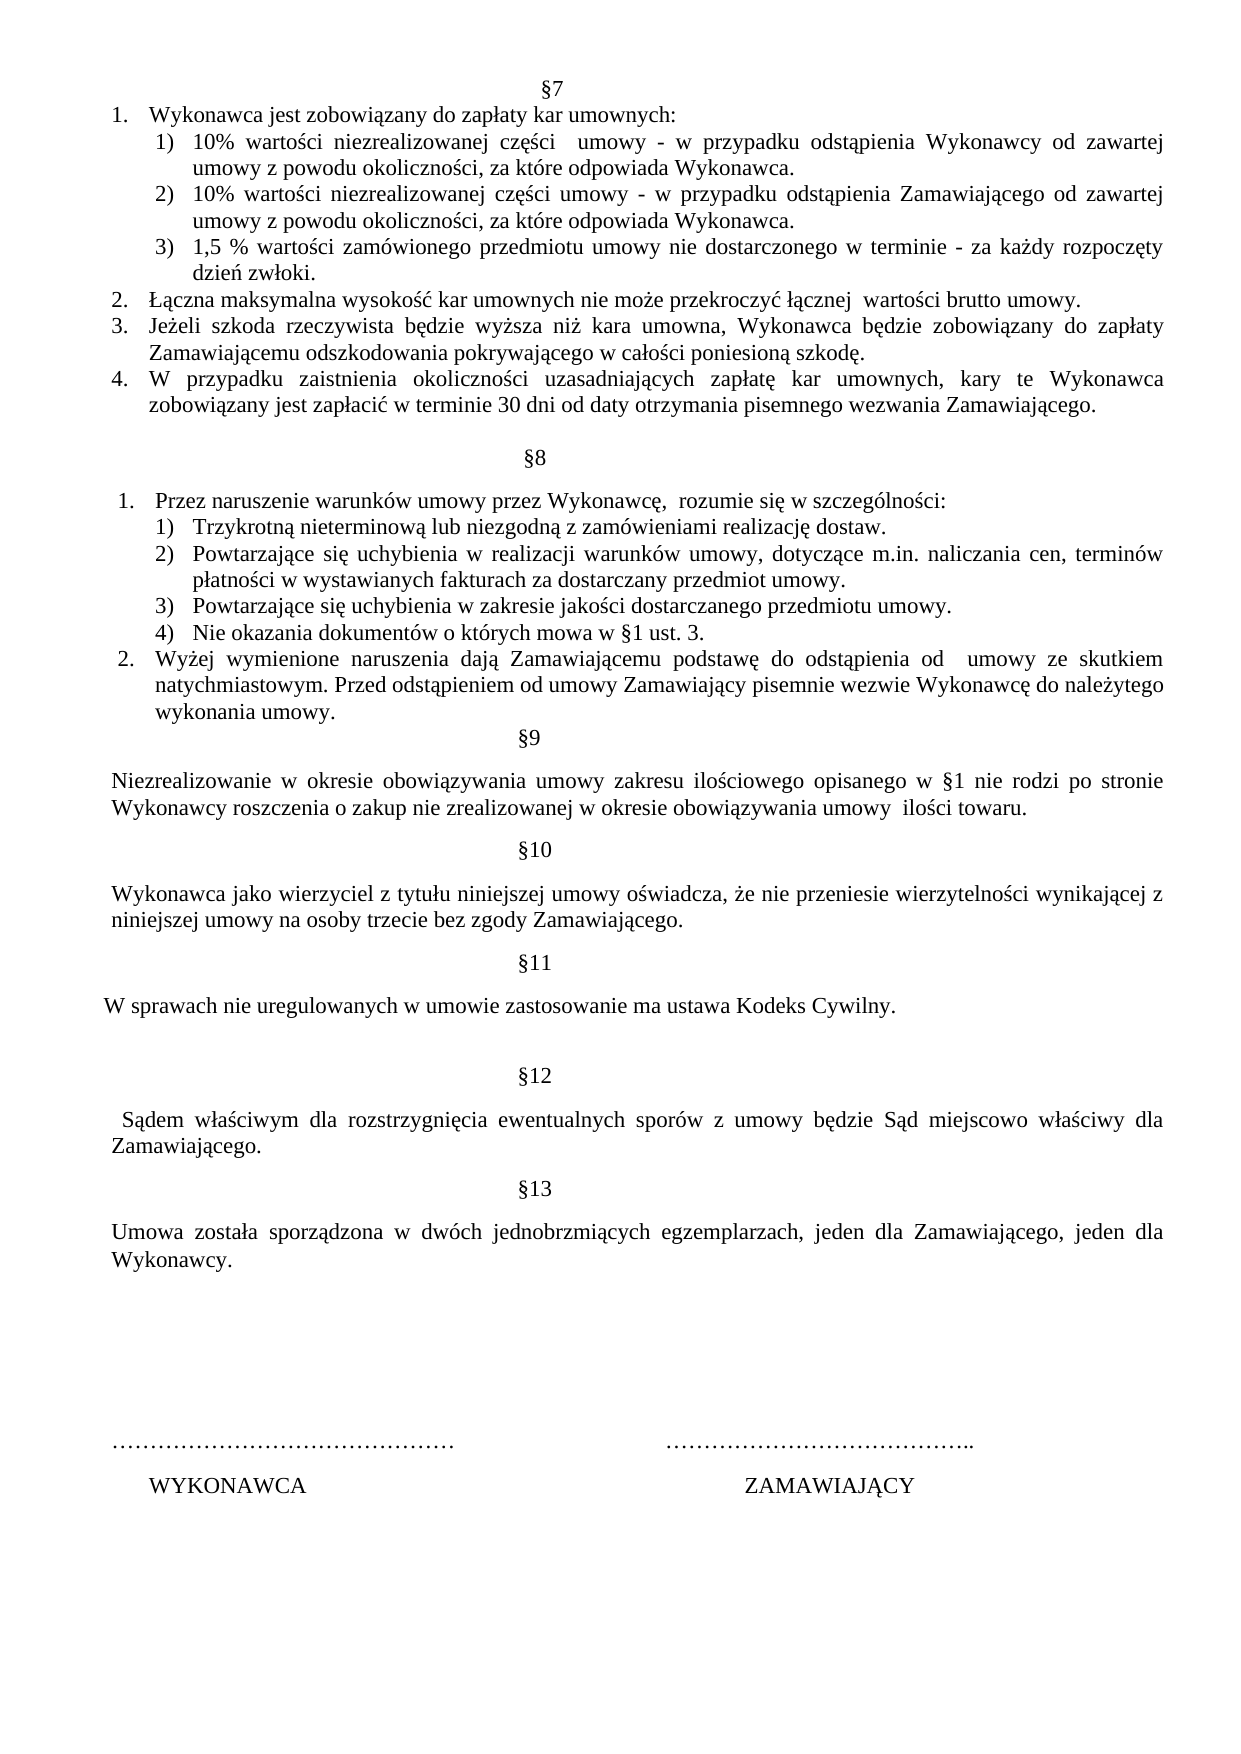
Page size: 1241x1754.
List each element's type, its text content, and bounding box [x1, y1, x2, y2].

list Wyżej wymienione naruszenia dają Zamawiającemu podstawę do odstąpienia od umowy ze skutkiem natychmiastowym. Przed odstąpieniem od umowy Zamawiający pisemnie wezwie Wykonawcę do należytego wykonania umowy. [117, 645, 1165, 724]
list Wykonawca jest zobowiązany do zapłaty kar umownych: [111, 101, 1165, 128]
list Przez naruszenie warunków umowy przez Wykonawcę, rozumie się w szczególności: [117, 487, 1165, 513]
text W sprawach nie uregulowanych w umowie zastosowanie ma ustawa Kodeks Cywilny. [75, 992, 1165, 1018]
text §13 [444, 1175, 1165, 1201]
text §11 [444, 949, 1165, 975]
list Trzykrotną nieterminową lub niezgodną z zamówieniami realizację dostaw. [155, 513, 1165, 540]
text ……………………………………… ………………………………….. [111, 1427, 1165, 1453]
list 1,5 % wartości zamówionego przedmiotu umowy nie dostarczonego w terminie - za każdy rozpoczęty dzień zwłoki. [155, 233, 1165, 286]
list Powtarzające się uchybienia w realizacji warunków umowy, dotyczące m.in. naliczania cen, terminów płatności w wystawianych fakturach za dostarczany przedmiot umowy. [155, 540, 1165, 592]
text §10 [111, 837, 1165, 863]
list 10% wartości niezrealizowanej części umowy - w przypadku odstąpienia Wykonawcy od zawartej umowy z powodu okoliczności, za które odpowiada Wykonawca. [155, 128, 1165, 180]
text §9 [111, 724, 1165, 751]
text WYKONAWCA ZAMAWIAJĄCY [75, 1472, 1165, 1498]
text Wykonawca jako wierzyciel z tytułu niniejszej umowy oświadcza, że nie przeniesie wierzytelności wynikającej z niniejszej umowy na osoby trzecie bez zgody Zamawiającego. [111, 879, 1165, 932]
text §8 [444, 444, 1165, 470]
text §12 [444, 1063, 1165, 1089]
text Umowa została sporządzona w dwóch jednobrzmiących egzemplarzach, jeden dla Zamawiającego, jeden dla Wykonawcy. [111, 1218, 1165, 1273]
text §7 [444, 75, 1165, 101]
text Sądem właściwym dla rozstrzygnięcia ewentualnych sporów z umowy będzie Sąd miejscowo właściwy dla Zamawiającego. [111, 1106, 1165, 1158]
list W przypadku zaistnienia okoliczności uzasadniających zapłatę kar umownych, kary te Wykonawca zobowiązany jest zapłacić w terminie 30 dni od daty otrzymania pisemnego wezwania Zamawiającego. [111, 365, 1165, 418]
text Niezrealizowanie w okresie obowiązywania umowy zakresu ilościowego opisanego w §1 nie rodzi po stronie Wykonawcy roszczenia o zakup nie zrealizowanej w okresie obowiązywania umowy ilości towaru. [111, 767, 1165, 820]
list Jeżeli szkoda rzeczywista będzie wyższa niż kara umowna, Wykonawca będzie zobowiązany do zapłaty Zamawiającemu odszkodowania pokrywającego w całości poniesioną szkodę. [111, 312, 1165, 365]
list 10% wartości niezrealizowanej części umowy - w przypadku odstąpienia Zamawiającego od zawartej umowy z powodu okoliczności, za które odpowiada Wykonawca. [155, 180, 1165, 233]
list Powtarzające się uchybienia w zakresie jakości dostarczanego przedmiotu umowy. [155, 592, 1165, 619]
list Łączna maksymalna wysokość kar umownych nie może przekroczyć łącznej wartości brutto umowy. [111, 286, 1165, 312]
list Nie okazania dokumentów o których mowa w §1 ust. 3. [155, 619, 1165, 645]
